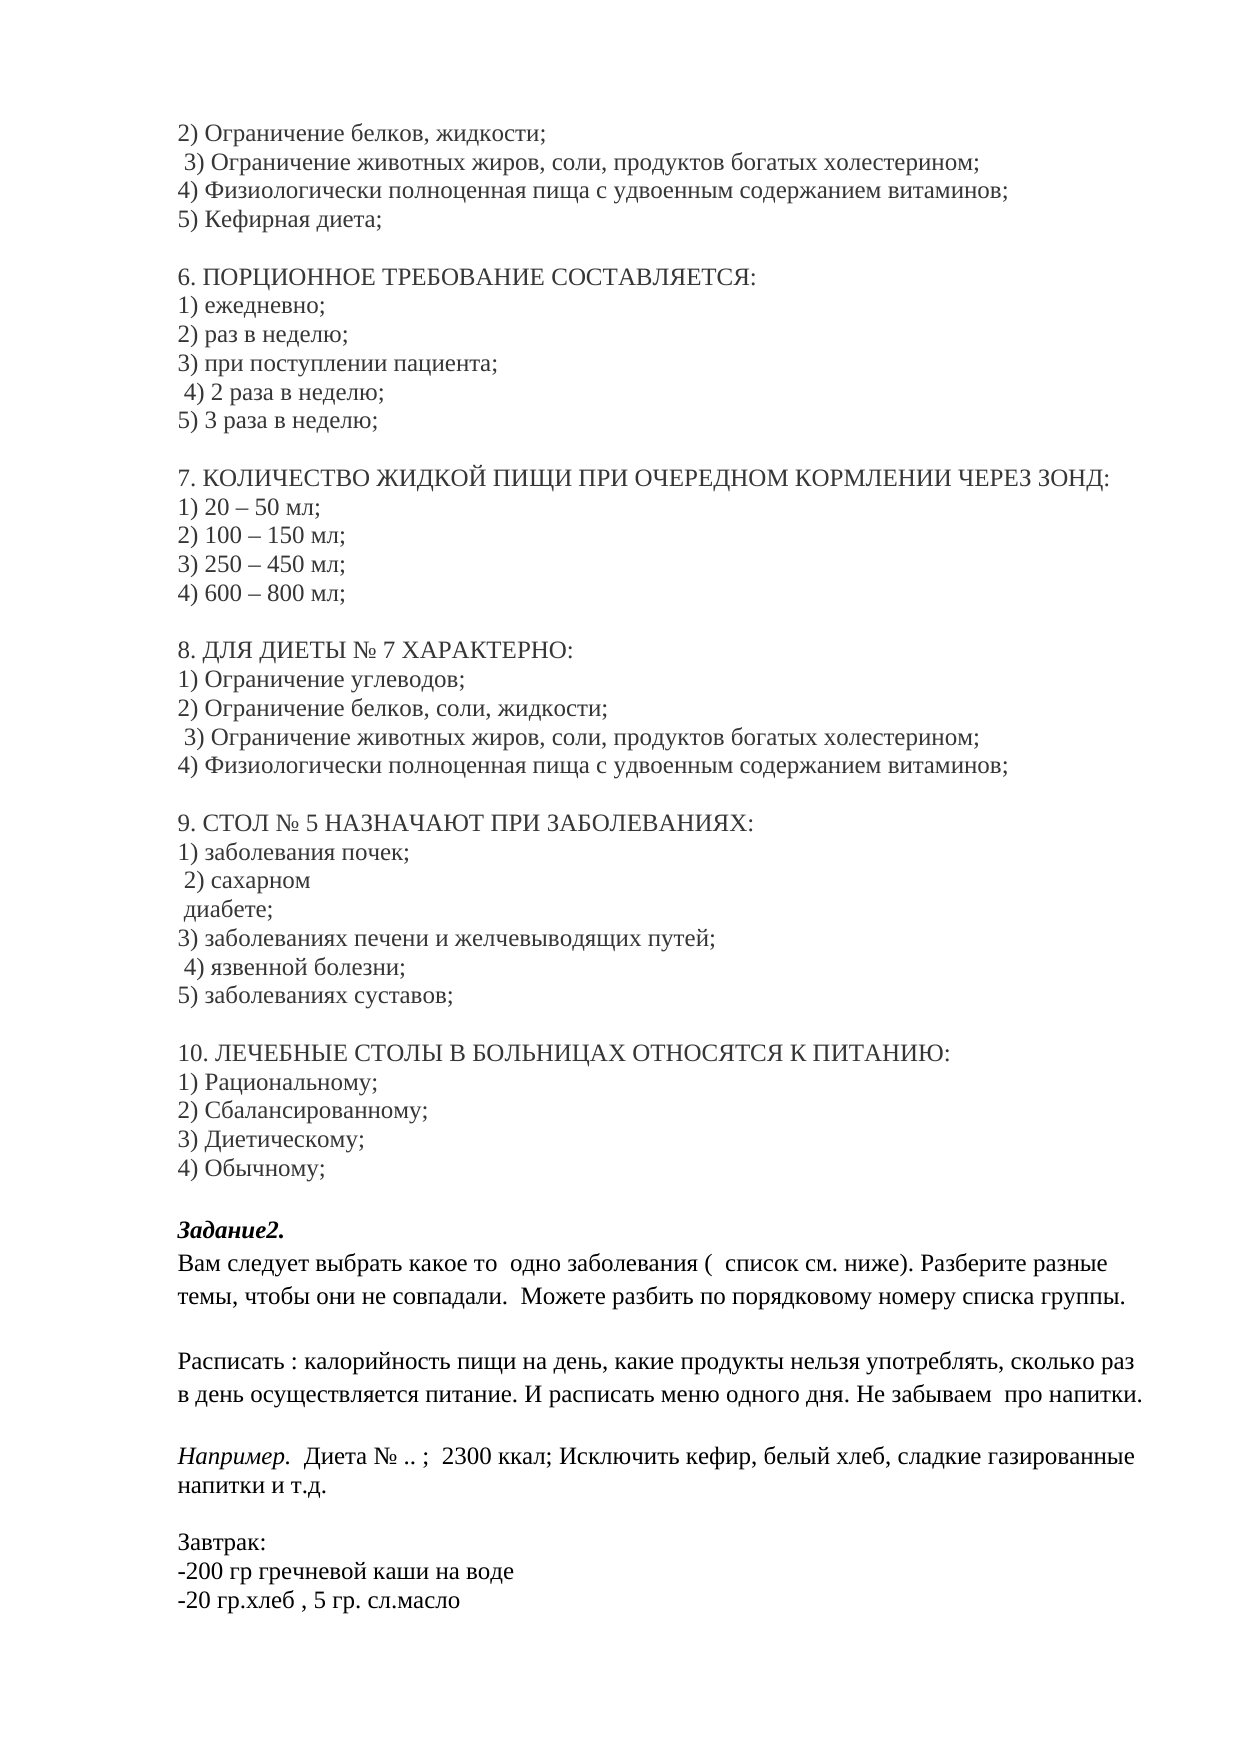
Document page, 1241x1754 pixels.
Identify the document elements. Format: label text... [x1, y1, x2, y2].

text 4) Физиологически полноценная пища с удвоенным содержанием витаминов; [177, 176, 1152, 204]
text 2) Ограничение белков, жидкости; [177, 118, 1152, 147]
text 9. СТОЛ № 5 НАЗНАЧАЮТ ПРИ ЗАБОЛЕВАНИЯХ: [177, 808, 1152, 837]
text 3) заболеваниях печени и желчевыводящих путей; [177, 923, 1152, 952]
text 1) ежедневно; [177, 291, 1152, 319]
text 3) Ограничение животных жиров, соли, продуктов богатых холестерином; [177, 147, 1152, 176]
text Завтрак: [177, 1527, 1152, 1556]
text 5) Кефирная диета; [177, 204, 1152, 233]
text Вам следует выбрать какое то одно заболевания ( список см. ниже). Разберите разные темы, чтобы они не совпадали. Можете разбить по порядковому номеру списка группы. [177, 1248, 1152, 1310]
text 3) Диетическому; [177, 1124, 1152, 1153]
text 4) язвенной болезни; [177, 952, 1152, 981]
text -200 гр гречневой каши на воде [177, 1556, 1152, 1585]
text 2) раз в неделю; [177, 319, 1152, 348]
text 4) 600 – 800 мл; [177, 578, 1152, 607]
text Например. Диета № .. ; 2300 ккал; Исключить кефир, белый хлеб, сладкие газированные напитки и т.д. [177, 1441, 1152, 1498]
text 5) 3 раза в неделю; [177, 406, 1152, 434]
text -20 гр.хлеб , 5 гр. сл.масло [177, 1585, 1152, 1613]
text 4) 2 раза в неделю; [177, 377, 1152, 406]
text 2) Сбалансированному; [177, 1096, 1152, 1124]
text Расписать : калорийность пищи на день, какие продукты нельзя употреблять, сколько раз в день осуществляется питание. И расписать меню одного дня. Не забываем про напитки. [177, 1346, 1152, 1408]
text 3) 250 – 450 мл; [177, 549, 1152, 578]
text 2) 100 – 150 мл; [177, 521, 1152, 549]
text 7. КОЛИЧЕСТВО ЖИДКОЙ ПИЩИ ПРИ ОЧЕРЕДНОМ КОРМЛЕНИИ ЧЕРЕЗ ЗОНД: [177, 463, 1152, 492]
text 1) Ограничение углеводов; [177, 664, 1152, 693]
text 1) заболевания почек; [177, 837, 1152, 866]
text Задание2. [177, 1215, 1152, 1244]
text 8. ДЛЯ ДИЕТЫ № 7 ХАРАКТЕРНО: [177, 636, 1152, 664]
text 3) Ограничение животных жиров, соли, продуктов богатых холестерином; [177, 722, 1152, 751]
text 6. ПОРЦИОННОЕ ТРЕБОВАНИЕ СОСТАВЛЯЕТСЯ: [177, 262, 1152, 291]
text 2) сахарном [177, 866, 1152, 894]
text 2) Ограничение белков, соли, жидкости; [177, 693, 1152, 722]
text 3) при поступлении пациента; [177, 348, 1152, 377]
text 5) заболеваниях суставов; [177, 981, 1152, 1009]
text 1) 20 – 50 мл; [177, 492, 1152, 521]
text 4) Обычному; [177, 1153, 1152, 1182]
text диабете; [177, 894, 1152, 923]
text 1) Рациональному; [177, 1067, 1152, 1096]
text 4) Физиологически полноценная пища с удвоенным содержанием витаминов; [177, 751, 1152, 779]
text 10. ЛЕЧЕБНЫЕ СТОЛЫ В БОЛЬНИЦАХ ОТНОСЯТСЯ К ПИТАНИЮ: [177, 1038, 1152, 1067]
